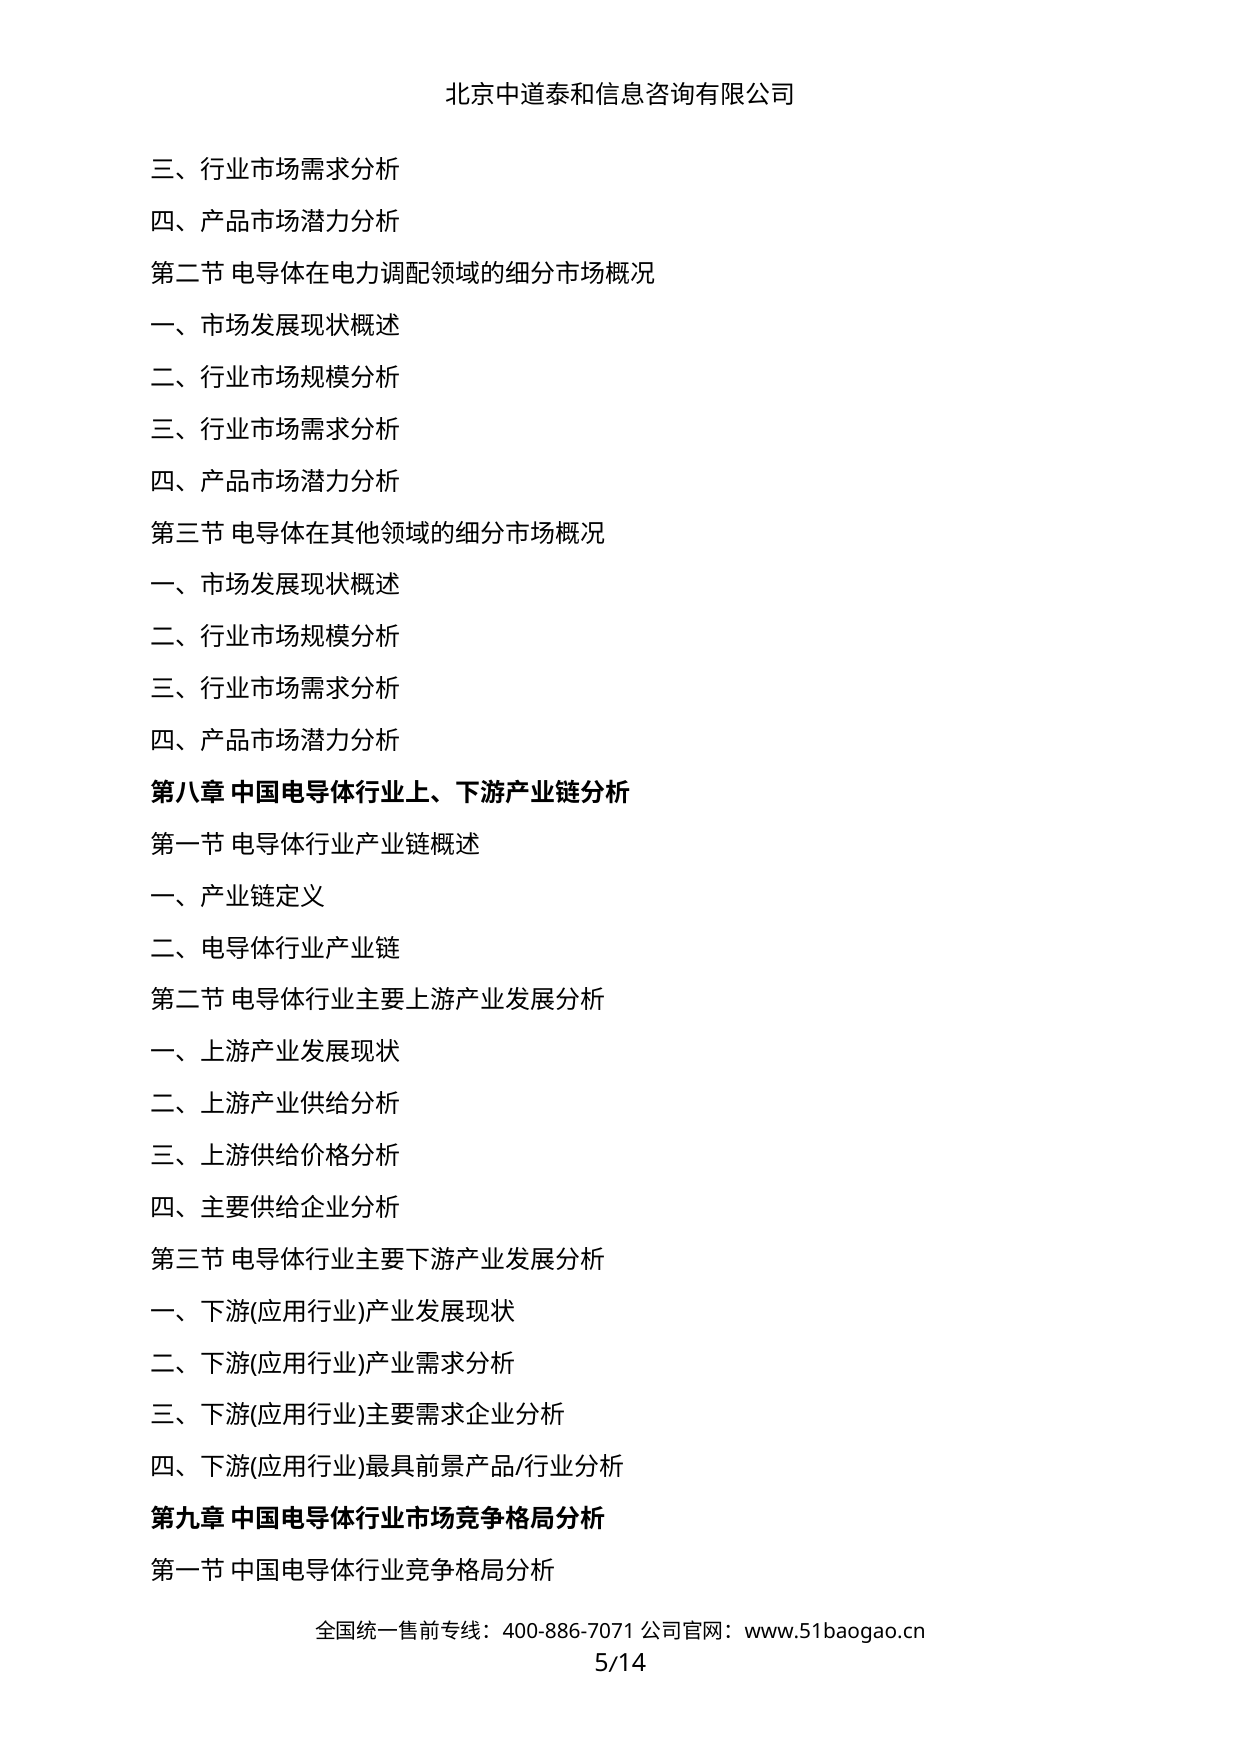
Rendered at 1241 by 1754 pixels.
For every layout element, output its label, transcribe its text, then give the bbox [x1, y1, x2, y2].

text 一、下游(应用行业)产业发展现状 [150, 1291, 1090, 1327]
text 二、行业市场规模分析 [150, 617, 1090, 653]
text 第三节 电导体在其他领域的细分市场概况 [150, 513, 1090, 549]
text 第一节 中国电导体行业竞争格局分析 [150, 1551, 1090, 1587]
text 第二节 电导体在电力调配领域的细分市场概况 [150, 254, 1090, 290]
text 三、行业市场需求分析 [150, 669, 1090, 705]
text 二、下游(应用行业)产业需求分析 [150, 1343, 1090, 1379]
text 四、下游(应用行业)最具前景产品/行业分析 [150, 1447, 1090, 1483]
text 第三节 电导体行业主要下游产业发展分析 [150, 1239, 1090, 1276]
text 一、上游产业发展现状 [150, 1032, 1090, 1068]
text 第八章 中国电导体行业上、下游产业链分析 [150, 772, 1090, 809]
text 二、行业市场规模分析 [150, 357, 1090, 394]
text 三、行业市场需求分析 [150, 409, 1090, 446]
text 四、产品市场潜力分析 [150, 202, 1090, 238]
text 二、上游产业供给分析 [150, 1084, 1090, 1120]
text 一、市场发展现状概述 [150, 565, 1090, 601]
text 三、上游供给价格分析 [150, 1136, 1090, 1172]
text 三、行业市场需求分析 [150, 150, 1090, 186]
text 一、产业链定义 [150, 876, 1090, 912]
text 四、产品市场潜力分析 [150, 721, 1090, 757]
text 第二节 电导体行业主要上游产业发展分析 [150, 980, 1090, 1016]
text 第九章 中国电导体行业市场竞争格局分析 [150, 1499, 1090, 1535]
text 二、电导体行业产业链 [150, 928, 1090, 964]
text 三、下游(应用行业)主要需求企业分析 [150, 1395, 1090, 1431]
text 一、市场发展现状概述 [150, 306, 1090, 342]
text 四、主要供给企业分析 [150, 1187, 1090, 1224]
text 第一节 电导体行业产业链概述 [150, 824, 1090, 861]
text 四、产品市场潜力分析 [150, 461, 1090, 497]
